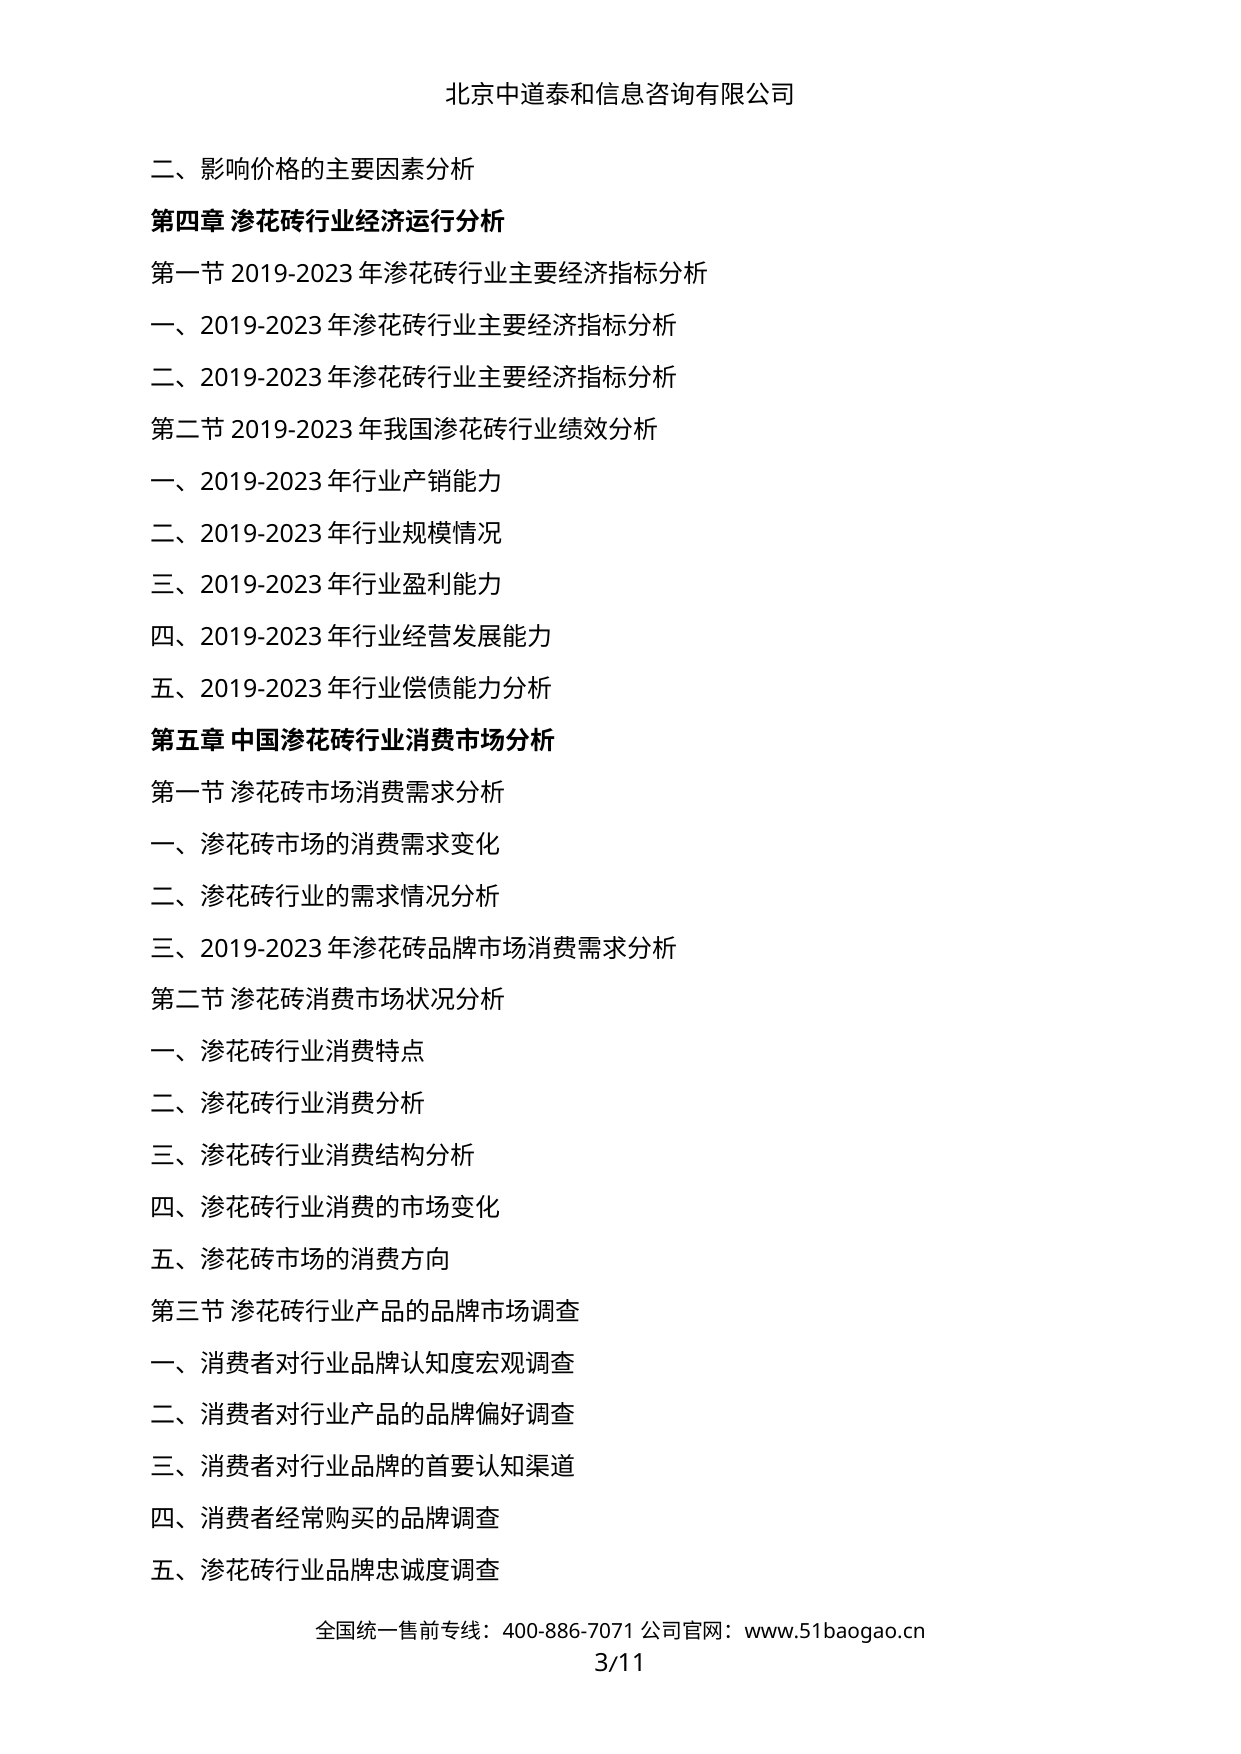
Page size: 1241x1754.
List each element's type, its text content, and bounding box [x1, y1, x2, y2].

text 三、消费者对行业品牌的首要认知渠道 [150, 1447, 1090, 1483]
text 第四章 渗花砖行业经济运行分析 [150, 202, 1090, 238]
text 三、2019-2023年渗花砖品牌市场消费需求分析 [150, 928, 1090, 964]
text 四、消费者经常购买的品牌调查 [150, 1499, 1090, 1535]
text 第一节 2019-2023年渗花砖行业主要经济指标分析 [150, 254, 1090, 290]
text 五、2019-2023年行业偿债能力分析 [150, 669, 1090, 705]
text 五、渗花砖行业品牌忠诚度调查 [150, 1551, 1090, 1587]
text 第五章 中国渗花砖行业消费市场分析 [150, 721, 1090, 757]
text 一、消费者对行业品牌认知度宏观调查 [150, 1343, 1090, 1379]
text 二、影响价格的主要因素分析 [150, 150, 1090, 186]
text 一、2019-2023年行业产销能力 [150, 461, 1090, 497]
text 三、渗花砖行业消费结构分析 [150, 1136, 1090, 1172]
text 一、渗花砖市场的消费需求变化 [150, 824, 1090, 861]
text 一、2019-2023年渗花砖行业主要经济指标分析 [150, 306, 1090, 342]
text 四、2019-2023年行业经营发展能力 [150, 617, 1090, 653]
text 一、渗花砖行业消费特点 [150, 1032, 1090, 1068]
text 二、2019-2023年渗花砖行业主要经济指标分析 [150, 357, 1090, 394]
text 二、渗花砖行业消费分析 [150, 1084, 1090, 1120]
text 三、2019-2023年行业盈利能力 [150, 565, 1090, 601]
text 第一节 渗花砖市场消费需求分析 [150, 772, 1090, 809]
text 五、渗花砖市场的消费方向 [150, 1239, 1090, 1276]
text 二、2019-2023年行业规模情况 [150, 513, 1090, 549]
text 第三节 渗花砖行业产品的品牌市场调查 [150, 1291, 1090, 1327]
text 第二节 2019-2023年我国渗花砖行业绩效分析 [150, 409, 1090, 446]
text 第二节 渗花砖消费市场状况分析 [150, 980, 1090, 1016]
text 二、渗花砖行业的需求情况分析 [150, 876, 1090, 912]
text 二、消费者对行业产品的品牌偏好调查 [150, 1395, 1090, 1431]
text 四、渗花砖行业消费的市场变化 [150, 1187, 1090, 1224]
